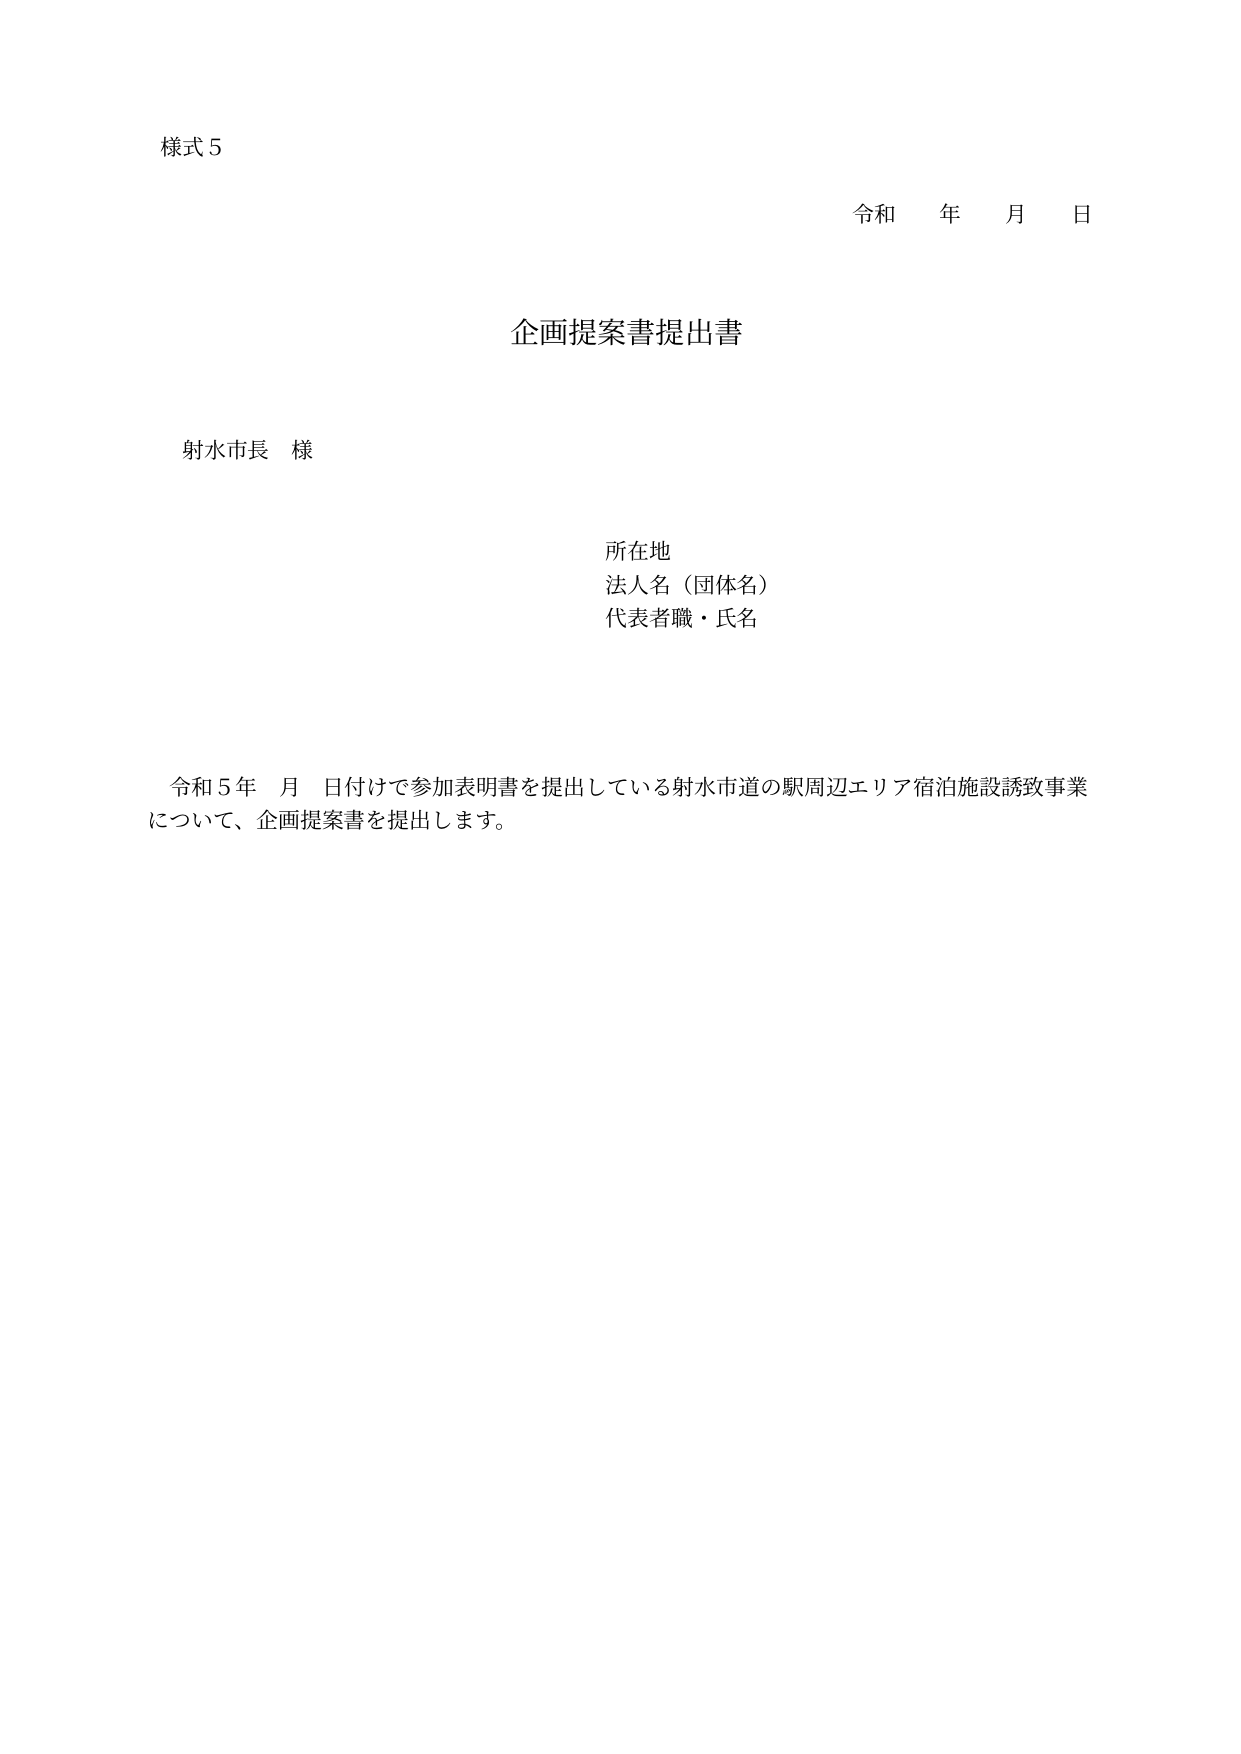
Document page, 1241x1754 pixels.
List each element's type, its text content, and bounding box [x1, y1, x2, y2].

text 企画提案書提出書 [160, 298, 1092, 365]
text 所在地 [533, 533, 1092, 567]
text 射水市長 様 [160, 432, 1092, 466]
text 様式５ [160, 129, 1092, 163]
text 代表者職・氏名 [533, 600, 1092, 634]
text 令和 年 月 日 [160, 197, 1092, 230]
text 法人名（団体名） [533, 567, 1092, 600]
text 令和５年 月 日付けで参加表明書を提出している射水市道の駅周辺エリア宿泊施設誘致事業について、企画提案書を提出します。 [148, 769, 1092, 836]
